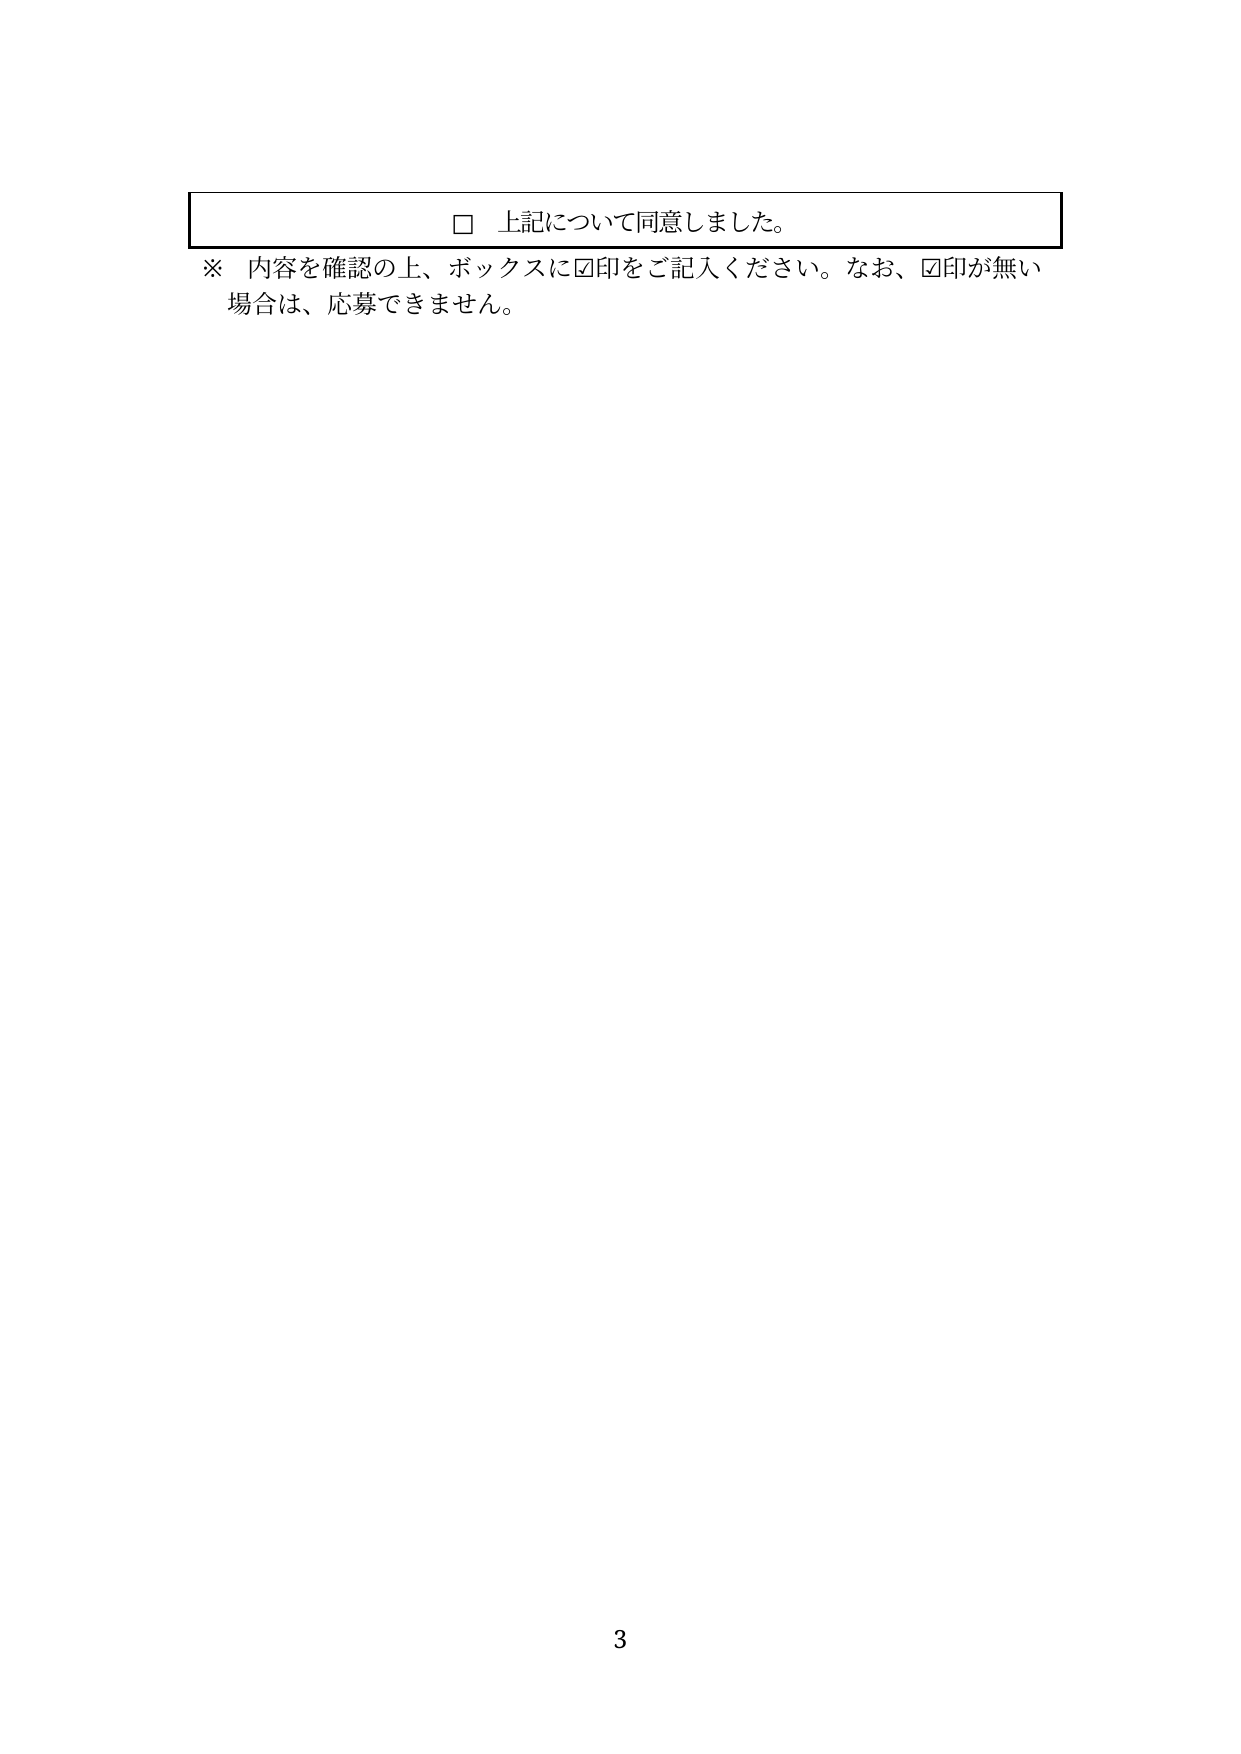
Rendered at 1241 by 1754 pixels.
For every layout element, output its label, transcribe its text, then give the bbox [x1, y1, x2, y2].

table_cell □ 上記について同意しました。 [191, 193, 1060, 246]
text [202, 249, 1063, 321]
